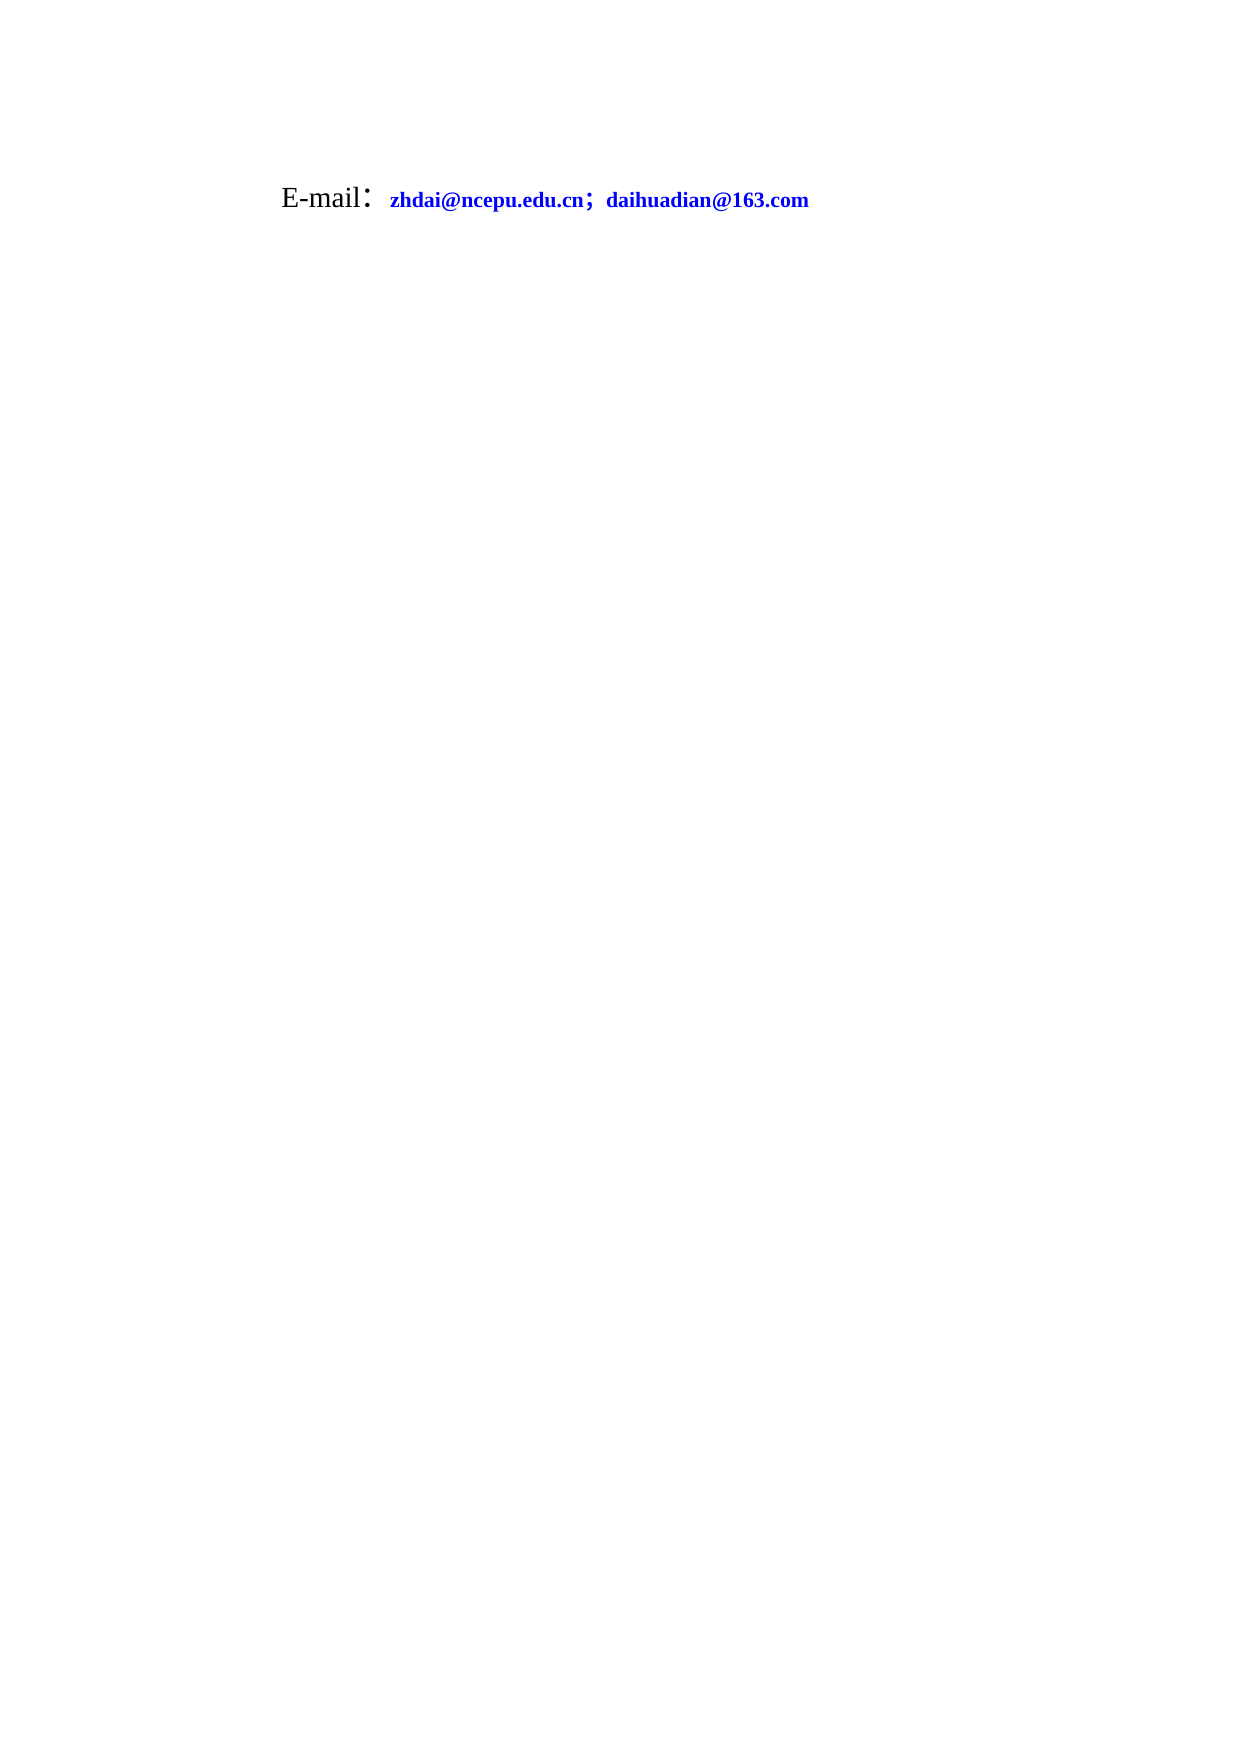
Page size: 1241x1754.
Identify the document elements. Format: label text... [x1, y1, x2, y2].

text E-mail：zhdai@ncepu.edu.cn；daihuadian@163.com [223, 162, 1053, 227]
